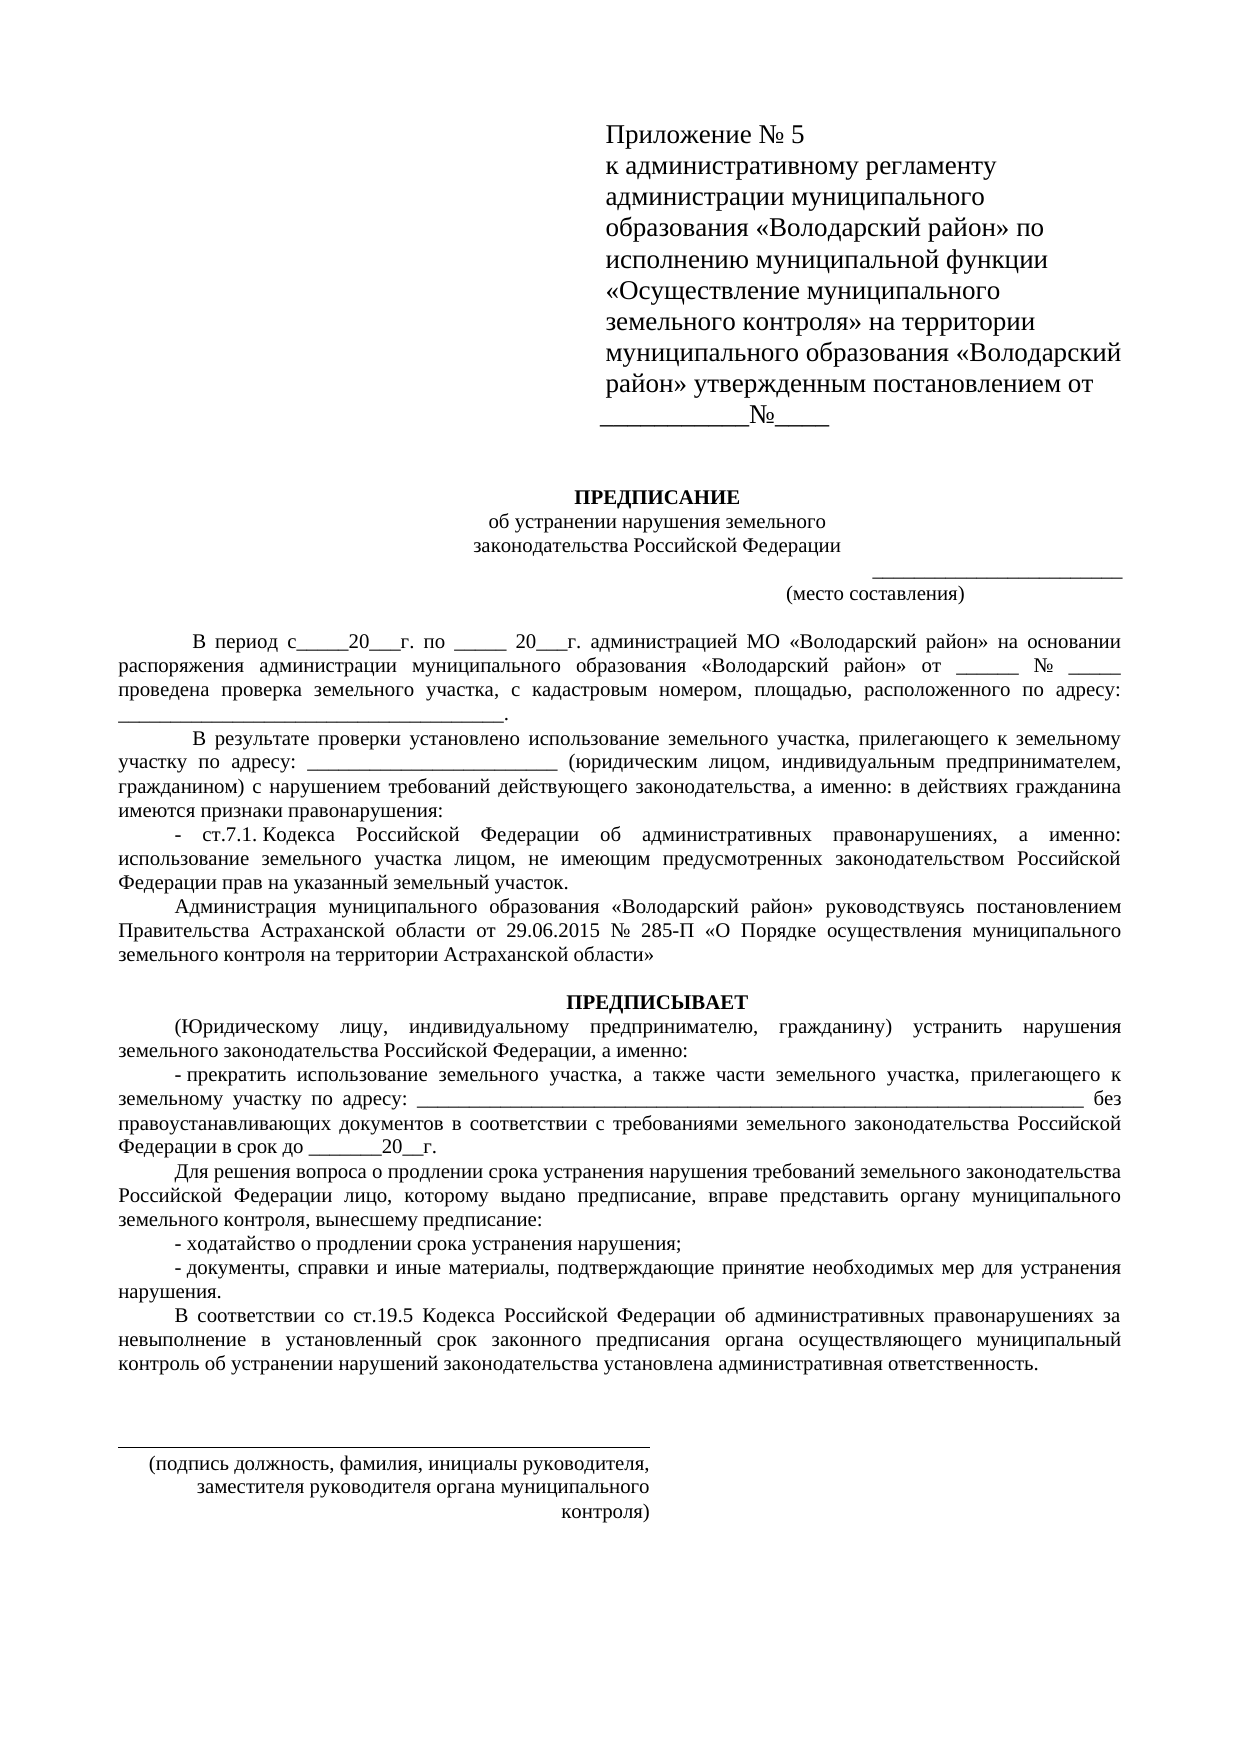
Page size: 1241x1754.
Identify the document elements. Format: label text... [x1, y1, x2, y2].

text Администрация муниципального образования «Володарский район» руководствуясь постановлением Правительства Астраханской области от 29.06.2015 № 285-П «О Порядке осуществления муниципального земельного контроля на территории Астраханской области» [118, 894, 1122, 966]
text (Юридическому лицу, индивидуальному предпринимателю, гражданину) устранить нарушения земельного законодательства Российской Федерации, а именно: [118, 1014, 1122, 1062]
text Для решения вопроса о продлении срока устранения нарушения требований земельного законодательства Российской Федерации лицо, которому выдано предписание, вправе представить органу муниципального земельного контроля, вынесшему предписание: [118, 1158, 1122, 1231]
text (место составления) [118, 581, 1122, 605]
text ПРЕДПИСЫВАЕТ [118, 990, 1122, 1014]
text об устранении нарушения земельного [118, 509, 1122, 533]
text В соответствии со ст.19.5 Кодекса Российской Федерации об административных правонарушениях за невыполнение в установленный срок законного предписания органа осуществляющего муниципальный контроль об устранении нарушений законодательства установлена административная ответственность. [118, 1303, 1122, 1375]
text к административному регламенту [591, 149, 1137, 180]
text администрации муниципального образования «Володарский район» по исполнению муниципальной функции «Осуществление муниципального земельного контроля» на территории муниципального образования «Володарский район» утвержденным постановлением от [605, 180, 1122, 398]
text В период с_____20___г. по _____ 20___г. администрацией МО «Володарский район» на основании распоряжения администрации муниципального образования «Володарский район» от ______ № _____ проведена проверка земельного участка, с кадастровым номером, площадью, расположенного по адресу: _____________________________________. [118, 629, 1122, 725]
text - ст.7.1. Кодекса Российской Федерации об административных правонарушениях, а именно: использование земельного участка лицом, не имеющим предусмотренных законодательством Российской Федерации прав на указанный земельный участок. [118, 822, 1122, 894]
text Приложение № 5 [605, 118, 1137, 149]
text ________________________ [118, 557, 1122, 581]
text законодательства Российской Федерации [118, 533, 1122, 557]
text - прекратить использование земельного участка, а также части земельного участка, прилегающего к земельному участку по адресу: ________________________________________________________________ без правоустанавливающих документов в соответствии с требованиями земельного законодательства Российской Федерации в срок до _______20__г. [118, 1062, 1122, 1158]
text - ходатайство о продлении срока устранения нарушения; [118, 1231, 1122, 1255]
text ___________№____ [118, 398, 1122, 429]
text - документы, справки и иные материалы, подтверждающие принятие необходимых мер для устранения нарушения. [118, 1255, 1122, 1303]
text (подпись должность, фамилия, инициалы руководителя, заместителя руководителя органа муниципального контроля) [118, 1448, 650, 1523]
text ПРЕДПИСАНИЕ [118, 485, 1122, 509]
text В результате проверки установлено использование земельного участка, прилегающего к земельному участку по адресу: ________________________ (юридическим лицом, индивидуальным предпринимателем, гражданином) с нарушением требований действующего законодательства, а именно: в действиях гражданина имеются признаки правонарушения: [118, 725, 1122, 822]
